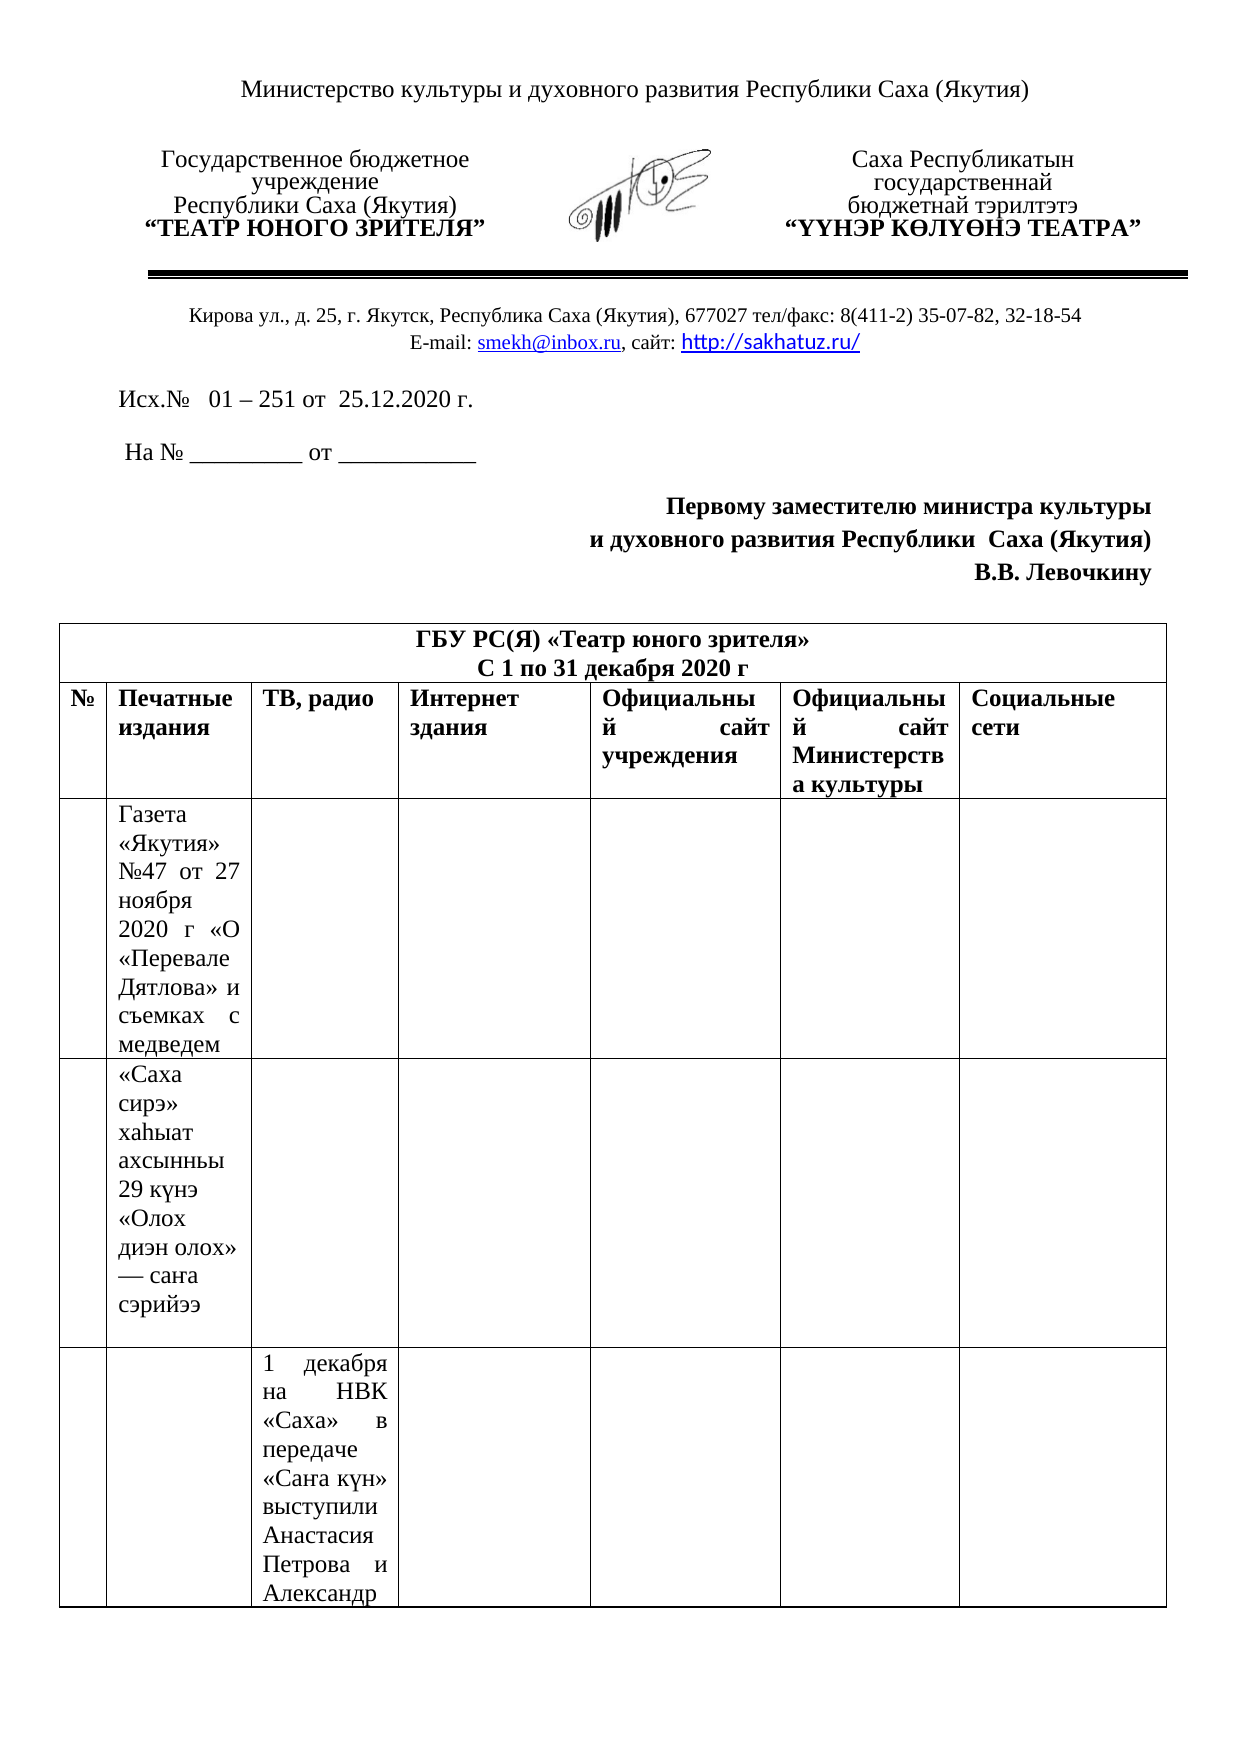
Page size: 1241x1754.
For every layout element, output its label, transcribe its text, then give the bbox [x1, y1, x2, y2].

table_cell [252, 799, 398, 1058]
table_cell Газета «Якутия» №47 от 27 ноября 2020 г «О «Перевале Дятлова» и съемках с медведем [107, 799, 251, 1058]
table_header [541, 149, 797, 269]
table_cell ТВ, радио [252, 683, 398, 798]
table_cell [399, 799, 590, 1058]
table_cell [960, 799, 1166, 1058]
text На № _________ от ___________ [118, 437, 1152, 466]
table_cell [960, 1348, 1166, 1606]
table_cell [60, 1059, 106, 1347]
table_cell № [60, 683, 106, 798]
table_cell [781, 1059, 959, 1347]
text Первому заместителю министра культуры [177, 491, 1152, 520]
table_header Государственное бюджетное учреждение Республики Саха (Якутия) “ТЕАТР ЮНОГО ЗРИТЕЛЯ” [148, 149, 541, 269]
table_cell [60, 1348, 106, 1606]
table_cell [252, 1059, 398, 1347]
table_cell [591, 799, 780, 1058]
picture [568, 149, 711, 242]
table_cell [107, 1348, 251, 1606]
table_cell [960, 1059, 1166, 1347]
table_cell [781, 1348, 959, 1606]
table_cell [60, 799, 106, 1058]
text Кирова ул., д. 25, г. Якутск, Республика Саха (Якутия), 677027 тел/факс: 8(411-2) 35-07-82, 32-18-54 [118, 303, 1152, 327]
table_cell [781, 799, 959, 1058]
table_cell «Саха сирэ» хаһыат ахсынньы 29 күнэ «Олох диэн олох» — саҥа сэрийээ [107, 1059, 251, 1347]
text Министерство культуры и духовного развития Республики Саха (Якутия) [118, 74, 1152, 103]
table_header ГБУ РС(Я) «Театр юного зрителя» С 1 по 31 декабря 2020 г [60, 624, 1166, 682]
text Исх.№ 01 – 251 от 25.12.2020 г. [118, 384, 1152, 412]
table_header Саха Республикатын государственнай бюджетнай тэрилтэтэ “ΥΥНЭР КӨЛΥӨНЭ ТЕАТРА” [798, 149, 1187, 269]
table_cell [591, 1059, 780, 1347]
table_cell [399, 1348, 590, 1606]
table_cell Печатные издания [107, 683, 251, 798]
text и духовного развития Республики Саха (Якутия) [177, 524, 1152, 553]
table_cell [399, 1059, 590, 1347]
table_cell [591, 1348, 780, 1606]
text Е-mail: smekh@inbox.ru, сайт: http://sakhatuz.ru/ [118, 327, 1152, 355]
table_cell Официальный сайт Министерства культуры [781, 683, 959, 798]
table_cell Интернет здания [399, 683, 590, 798]
table_cell Социальные сети [960, 683, 1166, 798]
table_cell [252, 1348, 398, 1606]
table_cell Официальный сайт учреждения [591, 683, 780, 798]
text В.В. Левочкину [177, 557, 1152, 586]
